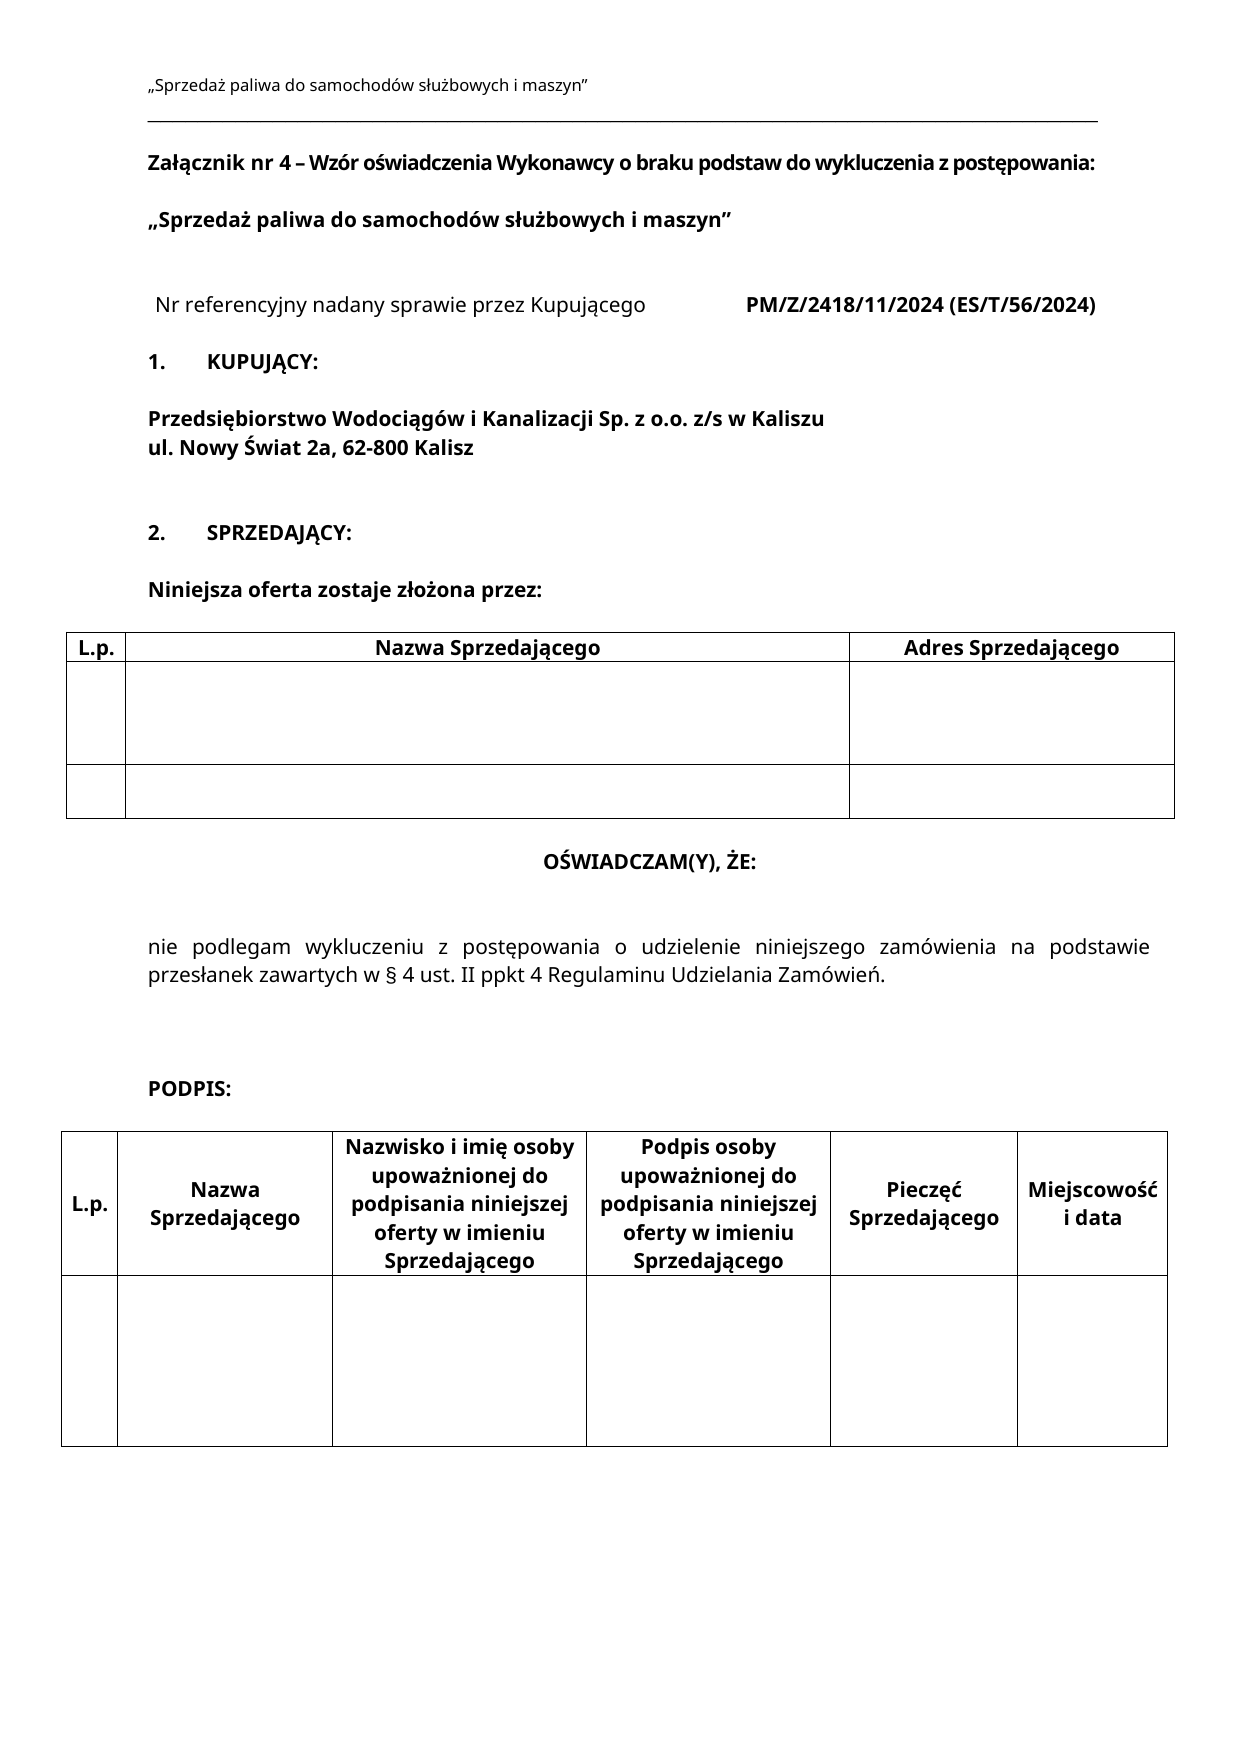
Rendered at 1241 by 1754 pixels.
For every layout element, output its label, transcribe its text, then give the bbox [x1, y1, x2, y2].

text 2. SPRZEDAJĄCY: [148, 518, 1152, 546]
text nie podlegam wykluczeniu z postępowania o udzielenie niniejszego zamówienia na podstawie przesłanek zawartych w § 4 ust. II ppkt 4 Regulaminu Udzielania Zamówień. [148, 932, 1152, 989]
text ul. Nowy Świat 2a, 62-800 Kalisz [148, 433, 1152, 461]
table_header Nr referencyjny nadany sprawie przez Kupującego [148, 290, 738, 319]
table_cell [67, 662, 125, 764]
table_cell [62, 1276, 117, 1446]
table_header Nazwa Sprzedającego [118, 1132, 332, 1274]
table_cell [126, 765, 849, 817]
text Przedsiębiorstwo Wodociągów i Kanalizacji Sp. z o.o. z/s w Kaliszu [148, 404, 1152, 433]
text Niniejsza oferta zostaje złożona przez: [148, 575, 1152, 603]
table_cell [587, 1276, 830, 1446]
table_header Miejscowość i data [1018, 1132, 1167, 1274]
table_cell [126, 662, 849, 764]
table_cell [831, 1276, 1017, 1446]
text „Sprzedaż paliwa do samochodów służbowych i maszyn” [148, 205, 1152, 233]
subtitle Załącznik nr 4 – Wzór oświadczenia Wykonawcy o braku podstaw do wykluczenia z postępowania: [148, 148, 1152, 176]
list OŚWIADCZAM(Y), ŻE: [148, 847, 1152, 875]
list KUPUJĄCY: [148, 347, 1152, 376]
table_cell [118, 1276, 332, 1446]
table_cell [850, 662, 1174, 764]
table_header L.p. [67, 633, 125, 661]
text PODPIS: [148, 1074, 1152, 1103]
table_cell [1018, 1276, 1167, 1446]
table_header PM/Z/2418/11/2024 (ES/T/56/2024) [738, 290, 1166, 319]
table_header Nazwisko i imię osoby upoważnionej do podpisania niniejszej oferty w imieniu Sprzedającego [333, 1132, 586, 1274]
table_header Podpis osoby upoważnionej do podpisania niniejszej oferty w imieniu Sprzedającego [587, 1132, 830, 1274]
table_header Pieczęć Sprzedającego [831, 1132, 1017, 1274]
table_cell [850, 765, 1174, 817]
table_header L.p. [62, 1132, 117, 1274]
table_cell [67, 765, 125, 817]
table_header Adres Sprzedającego [850, 633, 1174, 661]
table_cell [333, 1276, 586, 1446]
table_header Nazwa Sprzedającego [126, 633, 849, 661]
